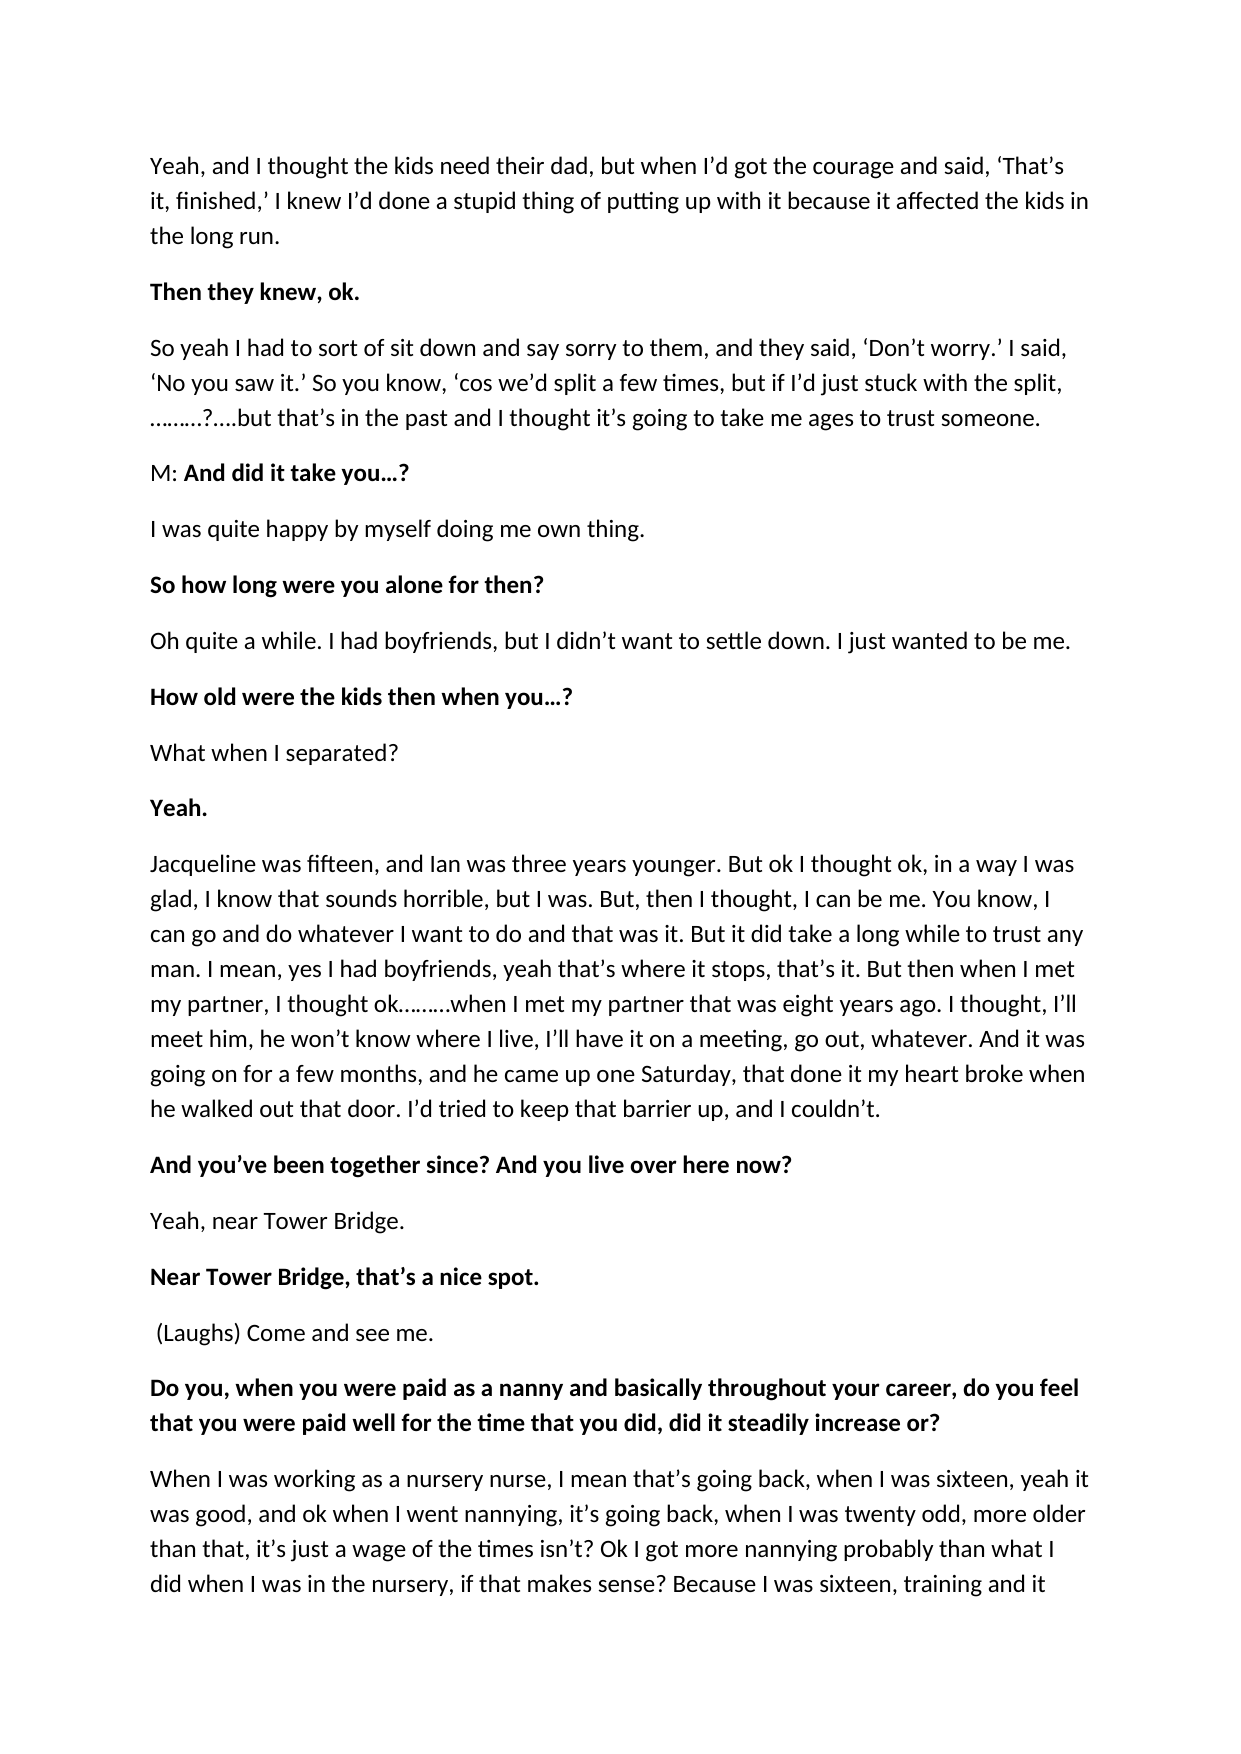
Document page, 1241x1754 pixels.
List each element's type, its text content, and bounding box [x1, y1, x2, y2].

text Yeah, and I thought the kids need their dad, but when I’d got the courage and said, ‘That’s it, finished,’ I knew I’d done a stupid thing of putting up with it because it affected the kids in the long run. [150, 150, 1090, 251]
text Yeah, near Tower Bridge. [150, 1205, 1090, 1236]
text What when I separated? [150, 737, 1090, 767]
text Near Tower Bridge, that’s a nice spot. [150, 1261, 1090, 1291]
text Do you, when you were paid as a nanny and basically throughout your career, do you feel that you were paid well for the time that you did, did it steadily increase or? [150, 1372, 1090, 1438]
text (Laughs) Come and see me. [150, 1317, 1090, 1347]
text Jacqueline was fifteen, and Ian was three years younger. But ok I thought ok, in a way I was glad, I know that sounds horrible, but I was. But, then I thought, I can be me. You know, I can go and do whatever I want to do and that was it. But it did take a long while to trust any man. I mean, yes I had boyfriends, yeah that’s where it stops, that’s it. But then when I met my partner, I thought ok………when I met my partner that was eight years ago. I thought, I’ll meet him, he won’t know where I live, I’ll have it on a meeting, go out, whatever. And it was going on for a few months, and he came up one Saturday, that done it my heart broke when he walked out that door. I’d tried to keep that barrier up, and I couldn’t. [150, 848, 1090, 1124]
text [150, 1463, 1090, 1599]
text And you’ve been together since? And you live over here now? [150, 1149, 1090, 1180]
text So how long were you alone for then? [150, 569, 1090, 600]
text Oh quite a while. I had boyfriends, but I didn’t want to settle down. I just wanted to be me. [150, 625, 1090, 656]
text Then they knew, ok. [150, 276, 1090, 306]
text So yeah I had to sort of sit down and say sorry to them, and they said, ‘Don’t worry.’ I said, ‘No you saw it.’ So you know, ‘cos we’d split a few times, but if I’d just stuck with the split, ………?….but that’s in the past and I thought it’s going to take me ages to trust someone. [150, 332, 1090, 432]
text How old were the kids then when you…? [150, 681, 1090, 711]
text M: And did it take you…? [150, 457, 1090, 488]
text I was quite happy by myself doing me own thing. [150, 513, 1090, 544]
text Yeah. [150, 792, 1090, 823]
